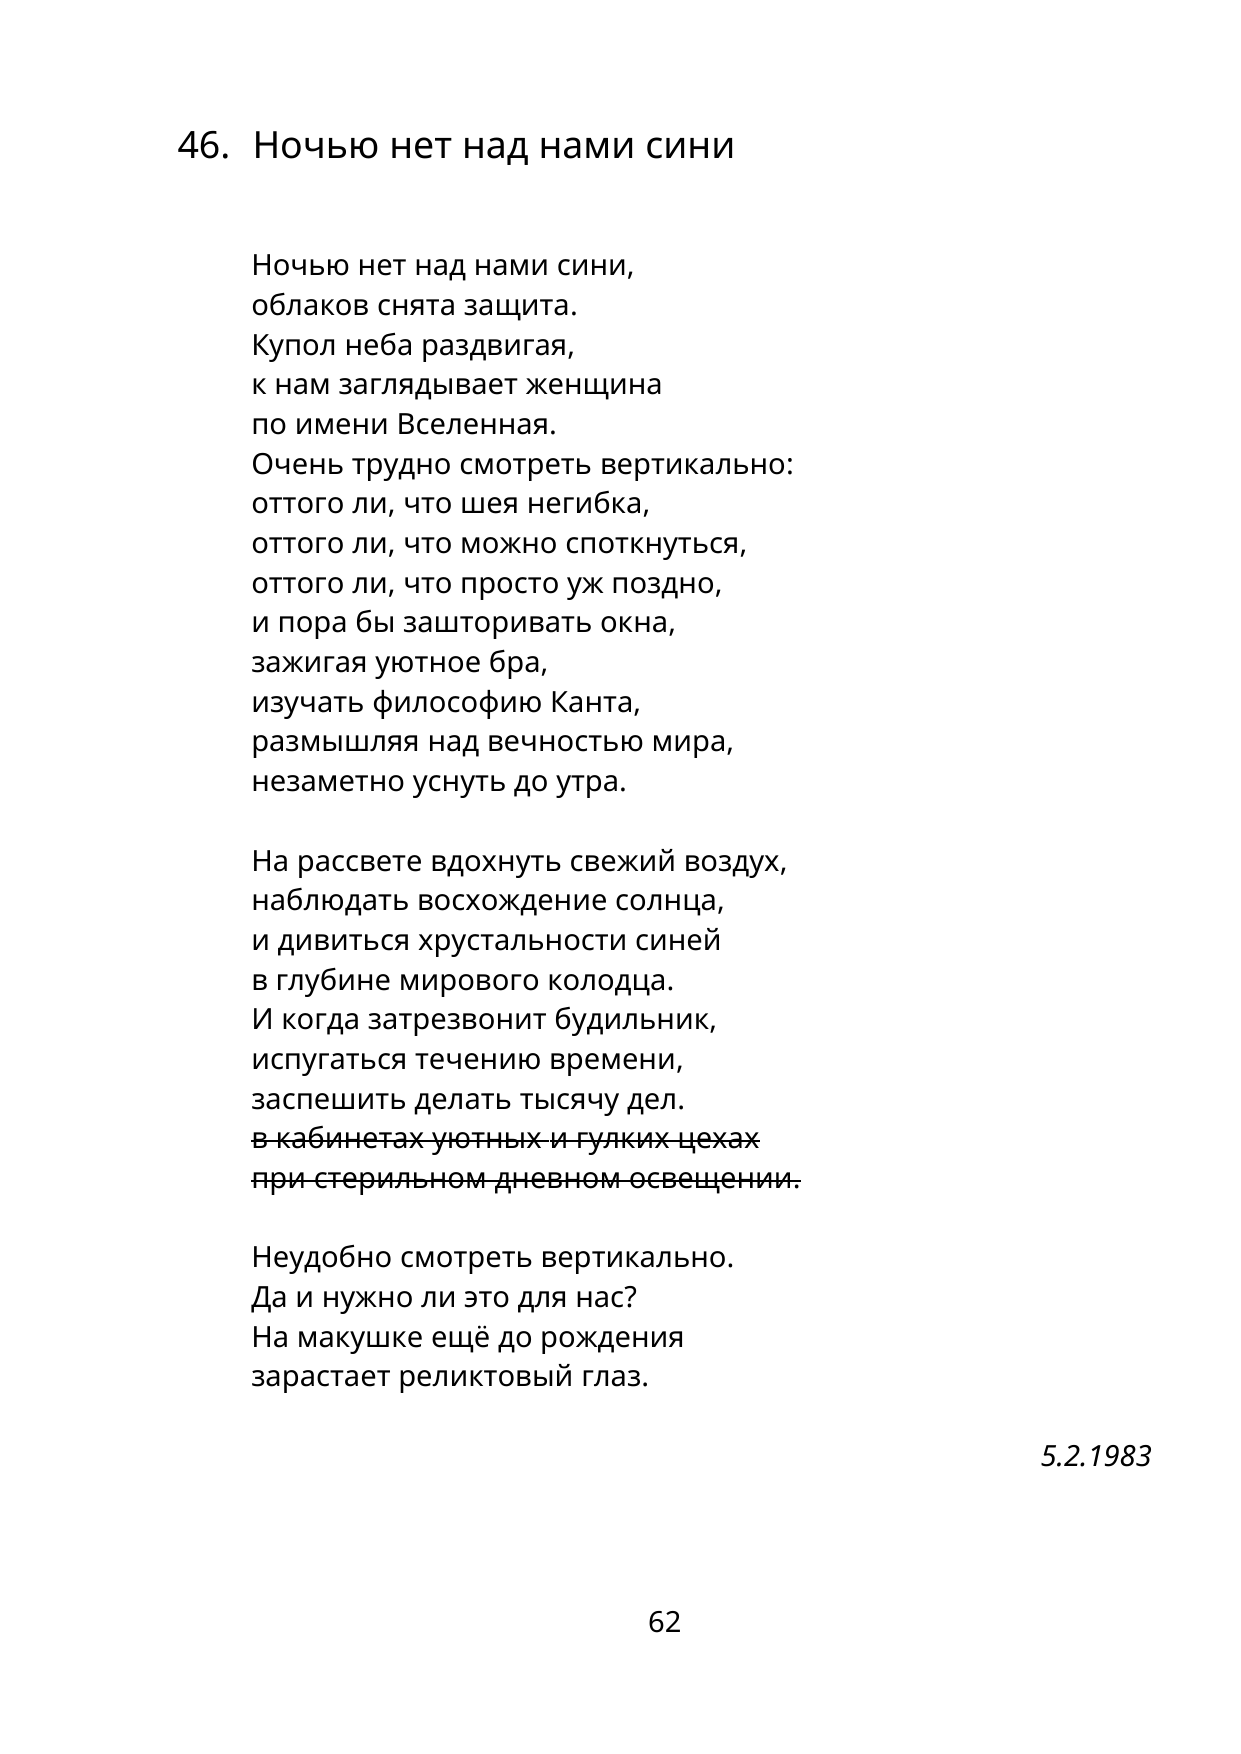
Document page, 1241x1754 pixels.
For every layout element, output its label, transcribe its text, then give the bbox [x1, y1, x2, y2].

text 5.2.1983 [177, 1435, 1152, 1475]
text зарастает реликтовый глаз. [177, 1356, 1152, 1395]
text Очень трудно смотреть вертикально: [177, 443, 1152, 483]
text И когда затрезвонит будильник, [177, 998, 1152, 1038]
text и пора бы зашторивать окна, [177, 602, 1152, 641]
text при стерильном дневном освещении. [177, 1157, 1152, 1197]
text зажигая уютное бра, [177, 641, 1152, 681]
text облаков снята защита. [177, 284, 1152, 324]
text размышляя над вечностью мира, [177, 721, 1152, 760]
text и дивиться хрустальности синей [177, 919, 1152, 959]
text Купол неба раздвигая, [177, 324, 1152, 363]
text в глубине мирового колодца. [177, 959, 1152, 998]
text по имени Вселенная. [177, 403, 1152, 443]
text незаметно уснуть до утра. [177, 760, 1152, 800]
text На макушке ещё до рождения [177, 1316, 1152, 1356]
text оттого ли, что можно споткнуться, [177, 522, 1152, 562]
text На рассвете вдохнуть свежий воздух, [177, 840, 1152, 879]
text заспешить делать тысячу дел. [177, 1078, 1152, 1118]
text в кабинетах уютных и гулких цехах [177, 1118, 1152, 1157]
text оттого ли, что просто уж поздно, [177, 562, 1152, 602]
text испугаться течению времени, [177, 1038, 1152, 1078]
text к нам заглядывает женщина [177, 363, 1152, 403]
list Ночью нет над нами сини [177, 118, 1152, 169]
text изучать философию Канта, [177, 681, 1152, 721]
text Неудобно смотреть вертикально. [177, 1237, 1152, 1276]
text наблюдать восхождение солнца, [177, 879, 1152, 919]
text Ночью нет над нами сини, [177, 244, 1152, 284]
text Да и нужно ли это для нас? [177, 1276, 1152, 1316]
text оттого ли, что шея негибка, [177, 483, 1152, 522]
